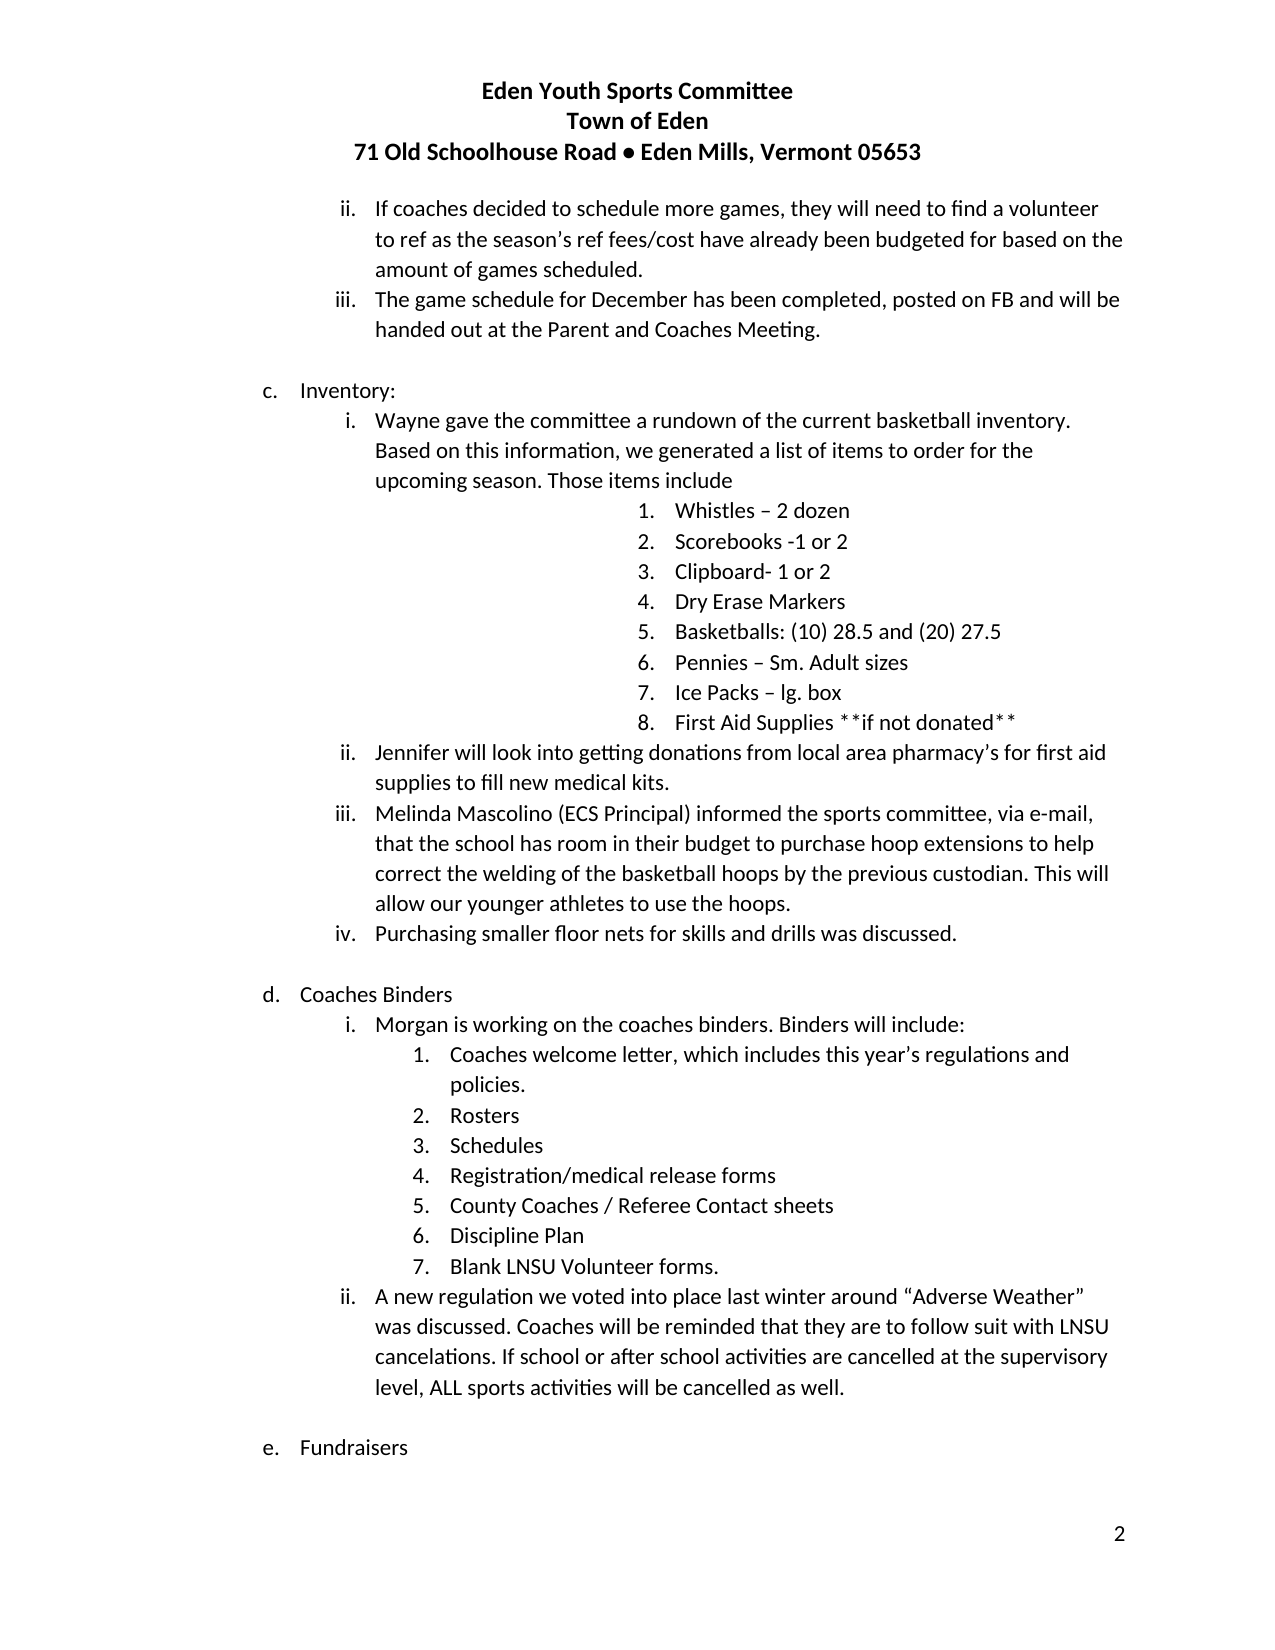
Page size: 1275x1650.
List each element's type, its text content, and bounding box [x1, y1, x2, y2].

list Blank LNSU Volunteer forms. [412, 1252, 1125, 1280]
list A new regulation we voted into place last winter around “Adverse Weather” was discussed. Coaches will be reminded that they are to follow suit with LNSU cancelations. If school or after school activities are cancelled at the supervisory level, ALL sports activities will be cancelled as well. [356, 1282, 1125, 1401]
list Dry Erase Markers [637, 587, 1125, 615]
list Inventory: [262, 376, 1125, 404]
list Melinda Mascolino (ECS Principal) informed the sports committee, via e-mail, that the school has room in their budget to purchase hoop extensions to help correct the welding of the basketball hoops by the previous custodian. This will allow our younger athletes to use the hoops. [356, 799, 1125, 917]
list The game schedule for December has been completed, posted on FB and will be handed out at the Parent and Coaches Meeting. [356, 285, 1125, 343]
list Coaches Binders [262, 980, 1125, 1008]
list Clipboard- 1 or 2 [637, 557, 1125, 585]
list Morgan is working on the coaches binders. Binders will include: [356, 1010, 1125, 1038]
list Jennifer will look into getting donations from local area pharmacy’s for first aid supplies to fill new medical kits. [356, 738, 1125, 797]
list Wayne gave the committee a rundown of the current basketball inventory. Based on this information, we generated a list of items to order for the upcoming season. Those items include [356, 406, 1125, 494]
list Scorebooks -1 or 2 [637, 527, 1125, 555]
list County Coaches / Referee Contact sheets [412, 1191, 1125, 1219]
list Pennies – Sm. Adult sizes [637, 648, 1125, 676]
list Registration/medical release forms [412, 1161, 1125, 1189]
list If coaches decided to schedule more games, they will need to find a volunteer to ref as the season’s ref fees/cost have already been budgeted for based on the amount of games scheduled. [356, 194, 1125, 283]
list Rosters [412, 1101, 1125, 1129]
list Ice Packs – lg. box [637, 678, 1125, 706]
list Basketballs: (10) 28.5 and (20) 27.5 [637, 617, 1125, 646]
list Fundraisers [262, 1433, 1125, 1461]
list Purchasing smaller floor nets for skills and drills was discussed. [356, 919, 1125, 948]
list Discipline Plan [412, 1222, 1125, 1250]
list Whistles – 2 dozen [637, 497, 1125, 525]
list First Aid Supplies **if not donated** [637, 708, 1125, 736]
list Schedules [412, 1131, 1125, 1159]
list Coaches welcome letter, which includes this year’s regulations and policies. [412, 1040, 1125, 1099]
